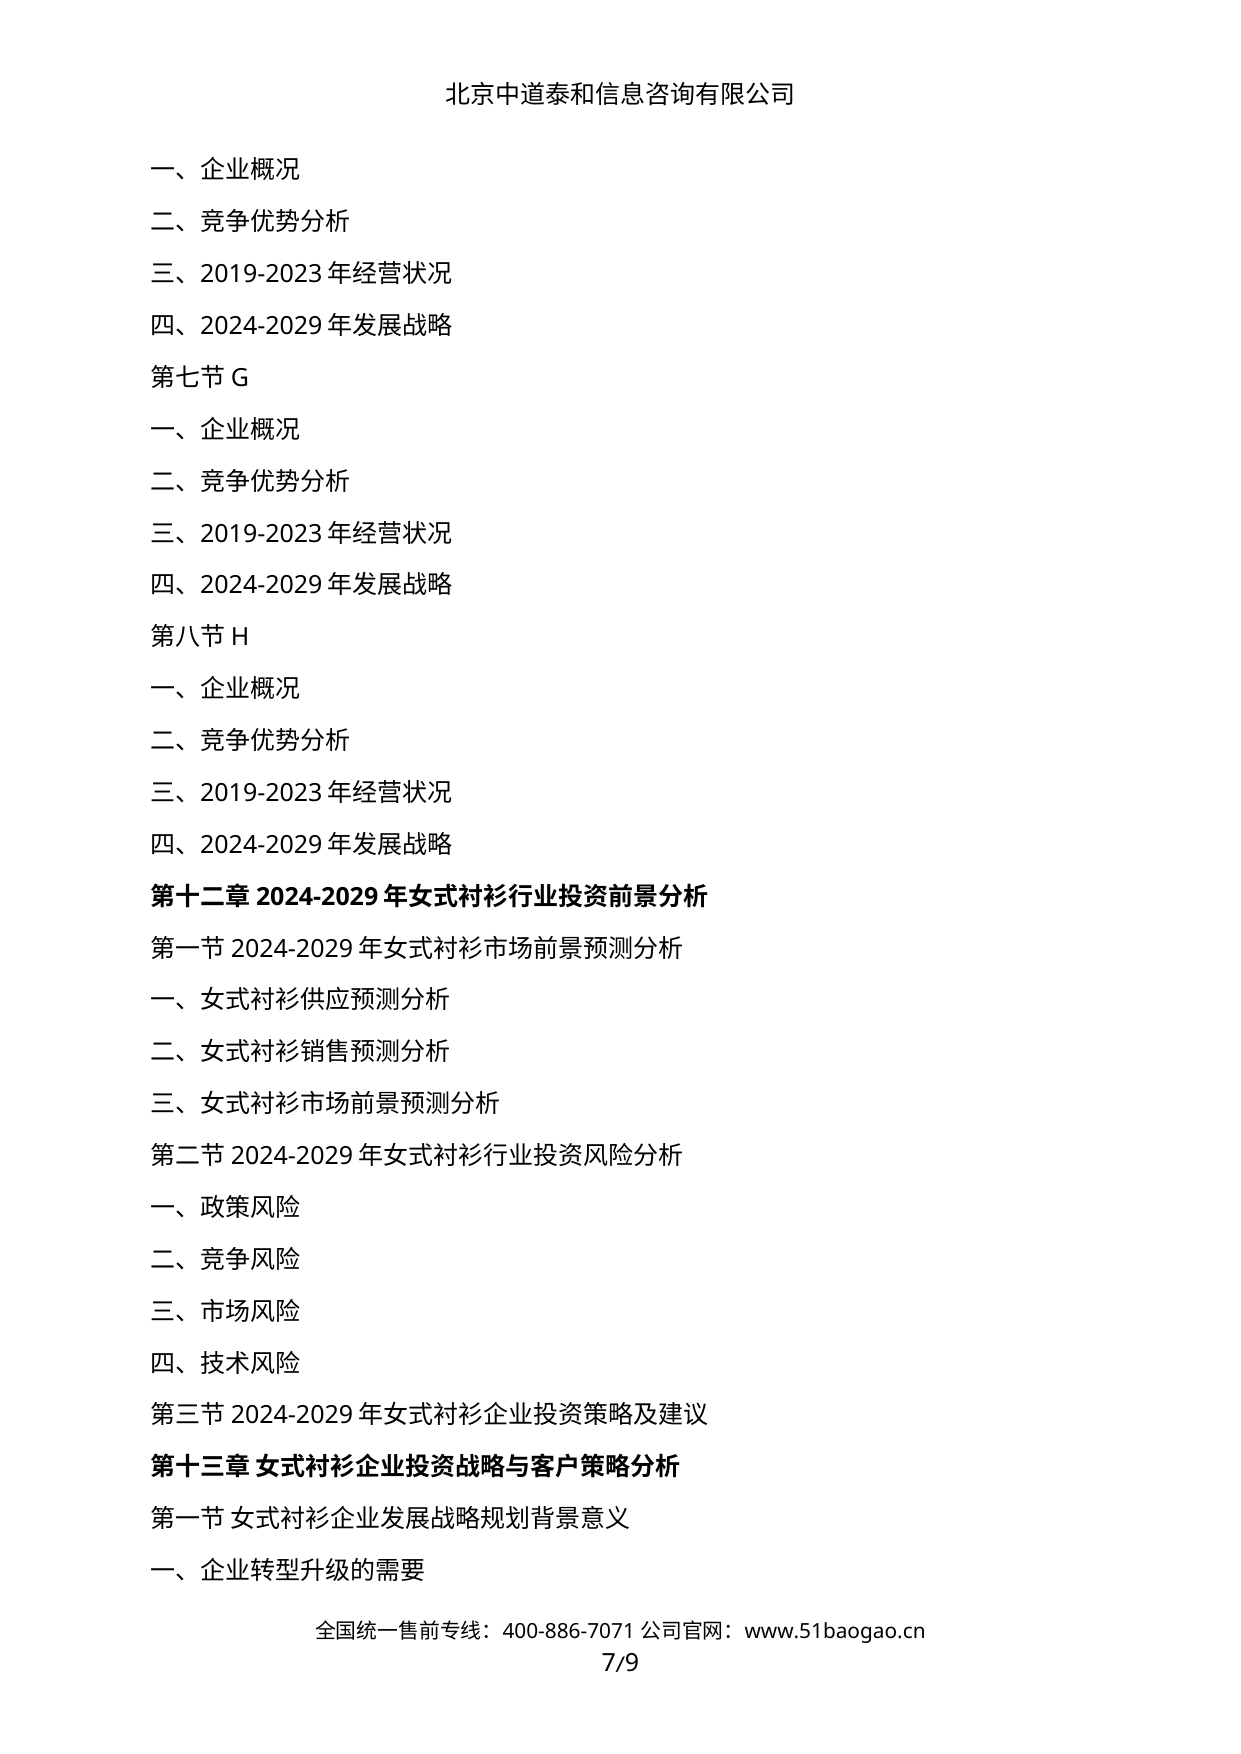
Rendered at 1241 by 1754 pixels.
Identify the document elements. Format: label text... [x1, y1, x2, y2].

text 一、企业转型升级的需要 [150, 1551, 1090, 1587]
text 三、市场风险 [150, 1291, 1090, 1327]
text 第七节 G [150, 357, 1090, 394]
text 二、女式衬衫销售预测分析 [150, 1032, 1090, 1068]
text 第八节 H [150, 617, 1090, 653]
text 第一节 2024-2029年女式衬衫市场前景预测分析 [150, 928, 1090, 964]
text 四、2024-2029年发展战略 [150, 565, 1090, 601]
text 三、女式衬衫市场前景预测分析 [150, 1084, 1090, 1120]
text 二、竞争风险 [150, 1239, 1090, 1276]
text 三、2019-2023年经营状况 [150, 254, 1090, 290]
text 四、技术风险 [150, 1343, 1090, 1379]
text 第十三章 女式衬衫企业投资战略与客户策略分析 [150, 1447, 1090, 1483]
text 第二节 2024-2029年女式衬衫行业投资风险分析 [150, 1136, 1090, 1172]
text 一、政策风险 [150, 1187, 1090, 1224]
text 第一节 女式衬衫企业发展战略规划背景意义 [150, 1499, 1090, 1535]
text 二、竞争优势分析 [150, 721, 1090, 757]
text 第十二章 2024-2029年女式衬衫行业投资前景分析 [150, 876, 1090, 912]
text 二、竞争优势分析 [150, 461, 1090, 497]
text 一、女式衬衫供应预测分析 [150, 980, 1090, 1016]
text 第三节 2024-2029年女式衬衫企业投资策略及建议 [150, 1395, 1090, 1431]
text 一、企业概况 [150, 150, 1090, 186]
text 二、竞争优势分析 [150, 202, 1090, 238]
text 三、2019-2023年经营状况 [150, 513, 1090, 549]
text 一、企业概况 [150, 669, 1090, 705]
text 四、2024-2029年发展战略 [150, 306, 1090, 342]
text 三、2019-2023年经营状况 [150, 772, 1090, 809]
text 四、2024-2029年发展战略 [150, 824, 1090, 861]
text 一、企业概况 [150, 409, 1090, 446]
